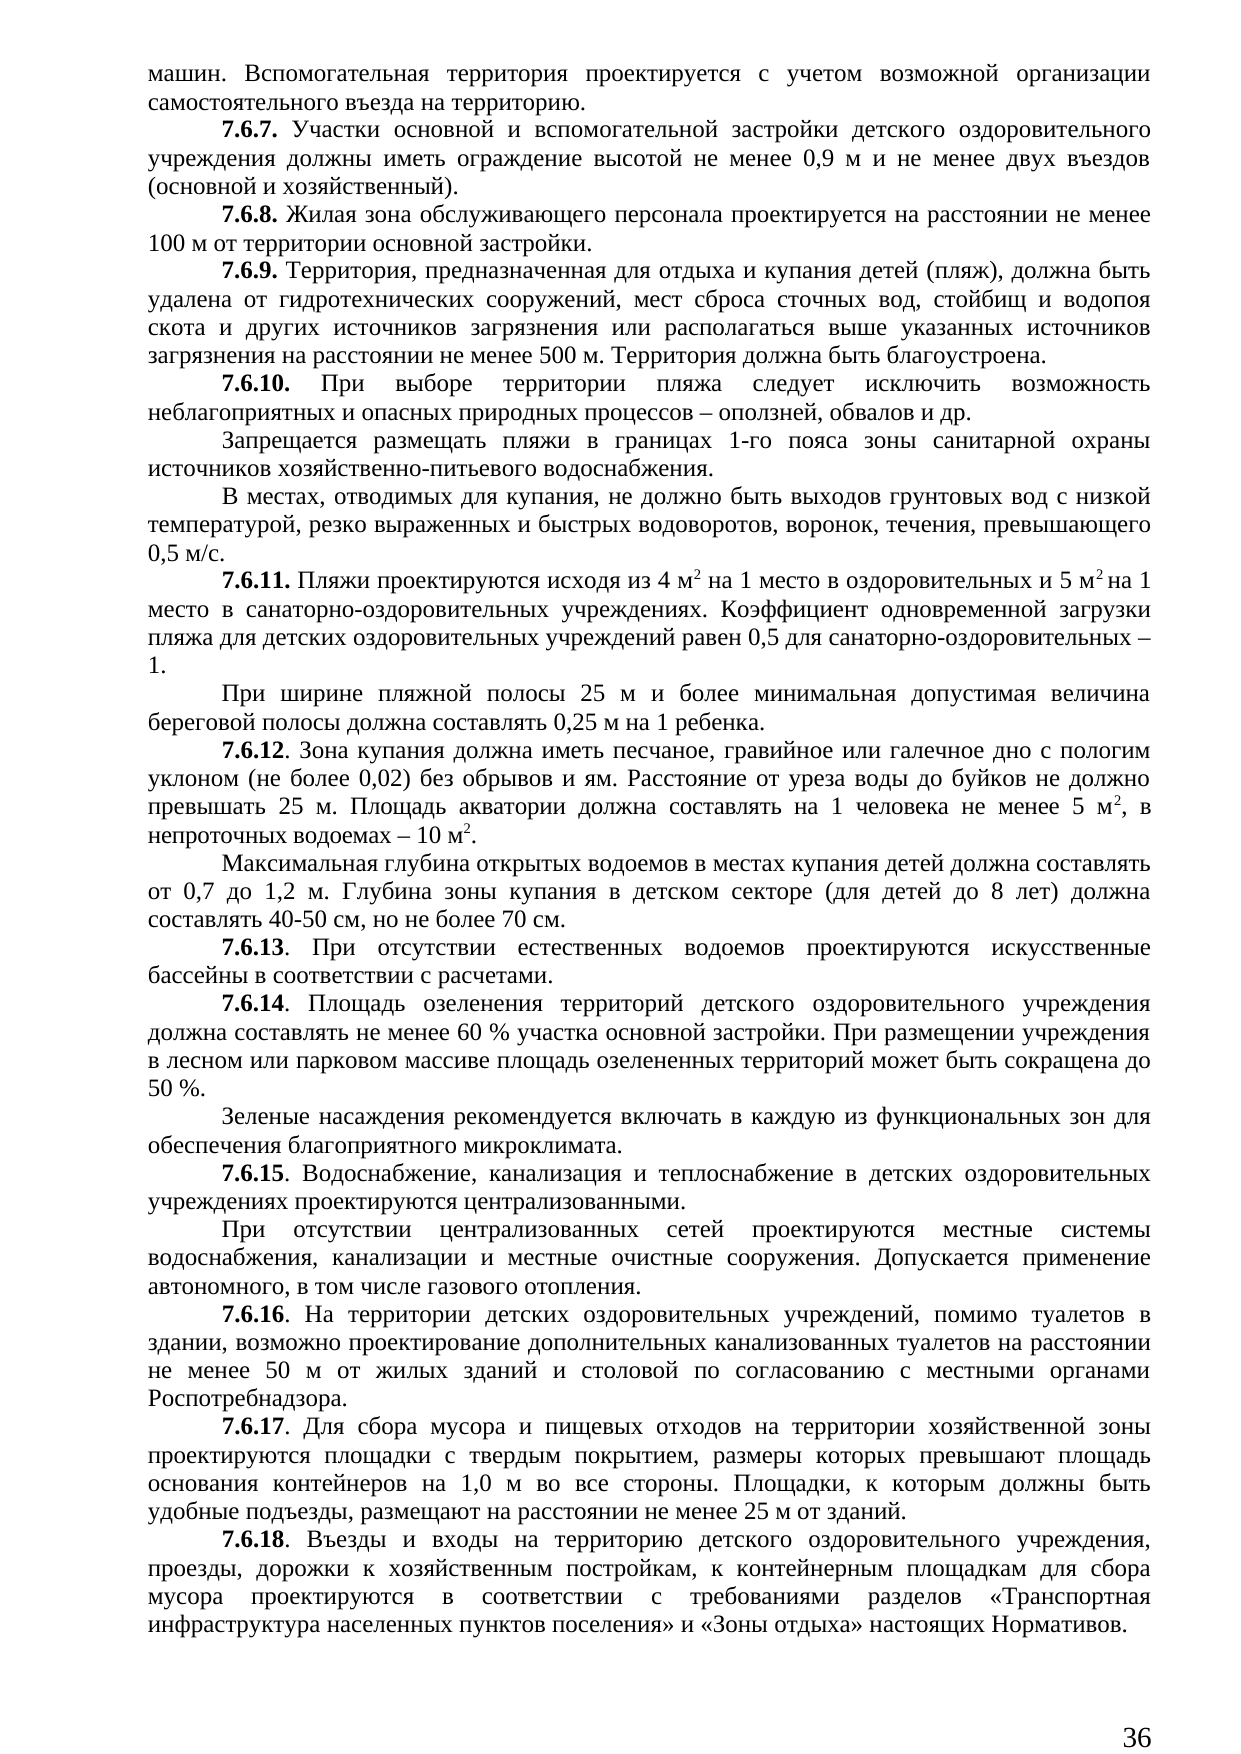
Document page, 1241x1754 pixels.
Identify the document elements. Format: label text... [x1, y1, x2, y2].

text При ширине пляжной полосы и более минимальная допустимая величина береговой полосы должна составлять на 1 ребенка. [148, 679, 1152, 736]
text 7.6.16. На территории детских оздоровительных учреждений, помимо туалетов в здании, возможно проектирование дополнительных канализованных туалетов на расстоянии не менее от жилых зданий и столовой по согласованию с местными органами Роспотребнадзора. [148, 1299, 1152, 1412]
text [148, 59, 1152, 115]
text Максимальная глубина открытых водоемов в местах купания детей должна составлять от 0,7 до . Глубина зоны купания в детском секторе (для детей до 8 лет) должна составлять 40-, но не более . [148, 848, 1152, 933]
text 7.6.12. Зона купания должна иметь песчаное, гравийное или галечное дно с пологим уклоном (не более 0,02) без обрывов и ям. Расстояние от уреза воды до буйков не должно превышать . Площадь акватории должна составлять на 1 человека не менее , в непроточных водоемах – . [148, 736, 1152, 848]
text 7.6.8. Жилая зона обслуживающего персонала проектируется на расстоянии не менее от территории основной застройки. [148, 200, 1152, 256]
text 7.6.13. При отсутствии естественных водоемов проектируются искусственные бассейны в соответствии с расчетами. [148, 933, 1152, 989]
text 7.6.17. Для сбора мусора и пищевых отходов на территории хозяйственной зоны проектируются площадки с твердым покрытием, размеры которых превышают площадь основания контейнеров на во все стороны. Площадки, к которым должны быть удобные подъезды, размещают на расстоянии не менее от зданий. [148, 1412, 1152, 1525]
text 7.6.14. Площадь озеленения территорий детского оздоровительного учреждения должна составлять не менее 60 % участка основной застройки. При размещении учреждения в лесном или парковом массиве площадь озелененных территорий может быть сокращена до 50 %. [148, 989, 1152, 1102]
text 7.6.10. При выборе территории пляжа следует исключить возможность неблагоприятных и опасных природных процессов – оползней, обвалов и др. [148, 369, 1152, 426]
text 7.6.18. Въезды и входы на территорию детского оздоровительного учреждения, проезды, дорожки к хозяйственным постройкам, к контейнерным площадкам для сбора мусора проектируются в соответствии с требованиями разделов «Транспортная инфраструктура населенных пунктов поселения» и «Зоны отдыха» настоящих Нормативов. [148, 1525, 1152, 1638]
text 7.6.15. Водоснабжение, канализация и теплоснабжение в детских оздоровительных учреждениях проектируются централизованными. [148, 1158, 1152, 1215]
text 7.6.9. Территория, предназначенная для отдыха и купания детей (пляж), должна быть удалена от гидротехнических сооружений, мест сброса сточных вод, стойбищ и водопоя скота и других источников загрязнения или располагаться выше указанных источников загрязнения на расстоянии не менее . Территория должна быть благоустроена. [148, 256, 1152, 369]
text Зеленые насаждения рекомендуется включать в каждую из функциональных зон для обеспечения благоприятного микроклимата. [148, 1102, 1152, 1158]
text При отсутствии централизованных сетей проектируются местные системы водоснабжения, канализации и местные очистные сооружения. Допускается применение автономного, в том числе газового отопления. [148, 1215, 1152, 1299]
text Запрещается размещать пляжи в границах 1-го пояса зоны санитарной охраны источников хозяйственно-питьевого водоснабжения. [148, 426, 1152, 482]
text 7.6.11. Пляжи проектируются исходя из на 1 место в оздоровительных и на 1 место в санаторно-оздоровительных учреждениях. Коэффициент одновременной загрузки пляжа для детских оздоровительных учреждений равен 0,5 для санаторно-оздоровительных – 1. [148, 566, 1152, 679]
text В местах, отводимых для купания, не должно быть выходов грунтовых вод с низкой температурой, резко выраженных и быстрых водоворотов, воронок, течения, превышающего 0,5 м/с. [148, 482, 1152, 566]
text 7.6.7. Участки основной и вспомогательной застройки детского оздоровительного учреждения должны иметь ограждение высотой не менее и не менее двух въездов (основной и хозяйственный). [148, 115, 1152, 200]
